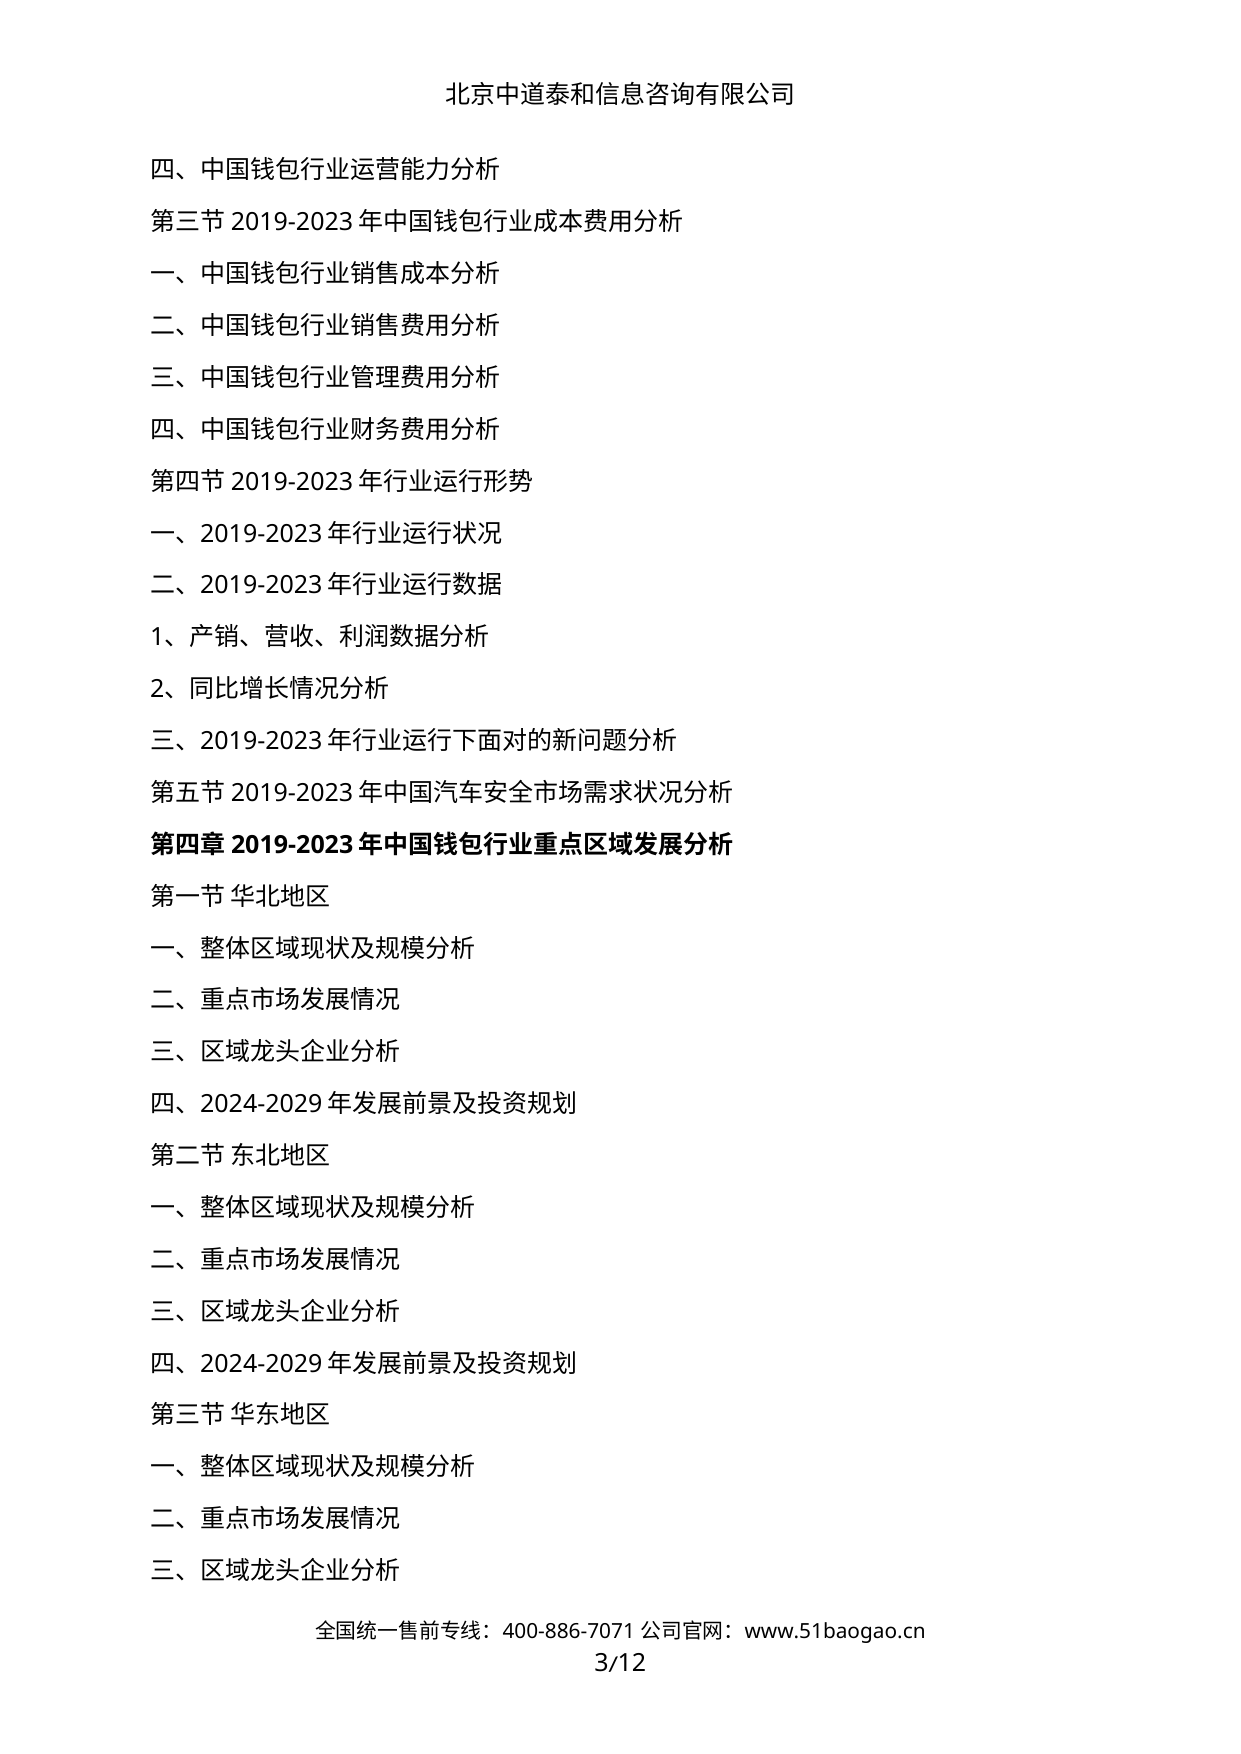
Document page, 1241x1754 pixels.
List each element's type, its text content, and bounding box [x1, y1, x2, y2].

text 第二节 东北地区 [150, 1136, 1090, 1172]
text 1、产销、营收、利润数据分析 [150, 617, 1090, 653]
text 二、中国钱包行业销售费用分析 [150, 306, 1090, 342]
text 四、中国钱包行业运营能力分析 [150, 150, 1090, 186]
text 第三节 2019-2023年中国钱包行业成本费用分析 [150, 202, 1090, 238]
text 二、重点市场发展情况 [150, 980, 1090, 1016]
text 三、中国钱包行业管理费用分析 [150, 357, 1090, 394]
text 三、区域龙头企业分析 [150, 1291, 1090, 1327]
text 第四章 2019-2023年中国钱包行业重点区域发展分析 [150, 824, 1090, 861]
text 四、2024-2029年发展前景及投资规划 [150, 1084, 1090, 1120]
text 三、区域龙头企业分析 [150, 1032, 1090, 1068]
text 四、2024-2029年发展前景及投资规划 [150, 1343, 1090, 1379]
text 第四节 2019-2023年行业运行形势 [150, 461, 1090, 497]
text 二、2019-2023年行业运行数据 [150, 565, 1090, 601]
text 二、重点市场发展情况 [150, 1239, 1090, 1276]
text 一、整体区域现状及规模分析 [150, 1447, 1090, 1483]
text 一、整体区域现状及规模分析 [150, 1187, 1090, 1224]
text 2、同比增长情况分析 [150, 669, 1090, 705]
text 第三节 华东地区 [150, 1395, 1090, 1431]
text 第一节 华北地区 [150, 876, 1090, 912]
text 四、中国钱包行业财务费用分析 [150, 409, 1090, 446]
text 二、重点市场发展情况 [150, 1499, 1090, 1535]
text 三、区域龙头企业分析 [150, 1551, 1090, 1587]
text 三、2019-2023年行业运行下面对的新问题分析 [150, 721, 1090, 757]
text 一、中国钱包行业销售成本分析 [150, 254, 1090, 290]
text 一、2019-2023年行业运行状况 [150, 513, 1090, 549]
text 一、整体区域现状及规模分析 [150, 928, 1090, 964]
text 第五节 2019-2023年中国汽车安全市场需求状况分析 [150, 772, 1090, 809]
